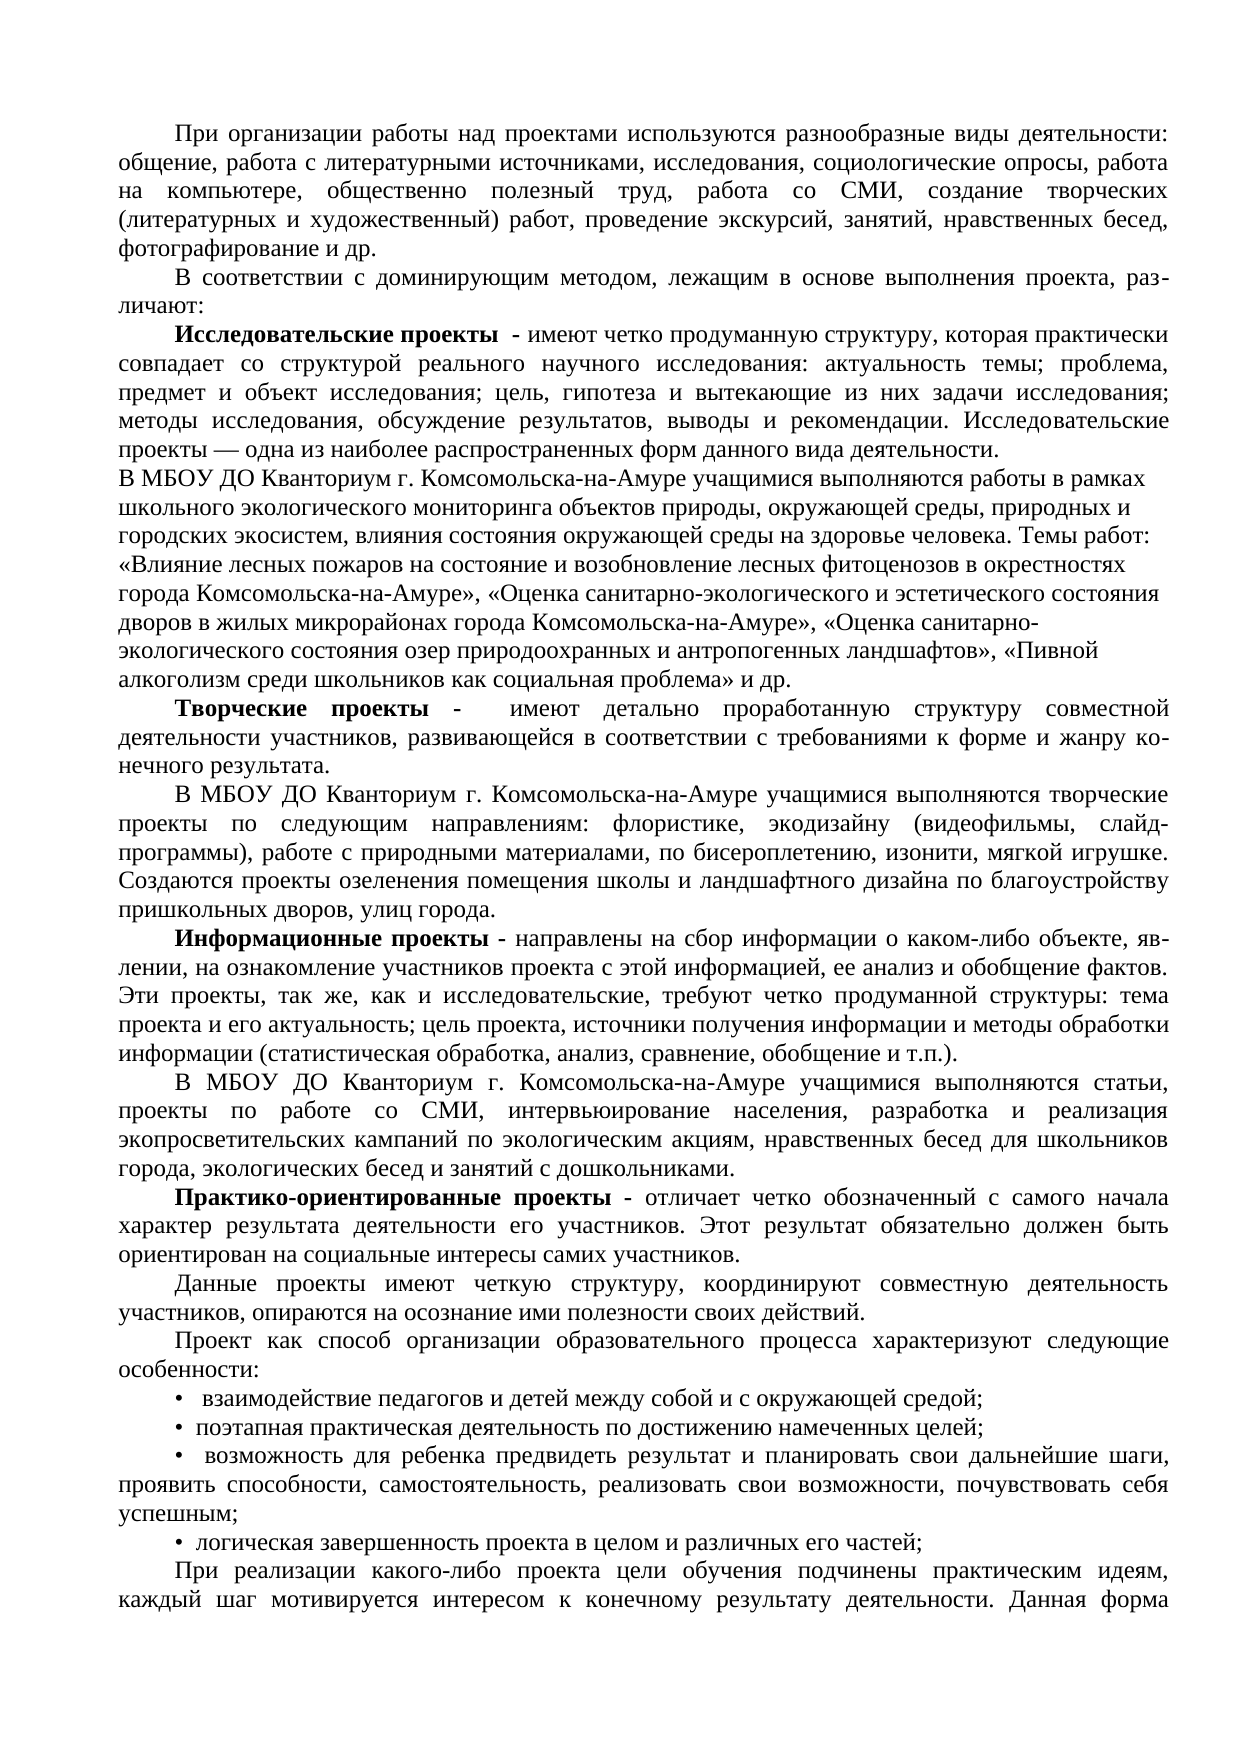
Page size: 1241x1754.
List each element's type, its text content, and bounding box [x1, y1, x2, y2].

text • возможность для ребенка предвидеть результат и планировать свои дальнейшие шаги, проявить способности, самостоятельность, реализовать свои возможности, почувствовать себя успешным; [118, 1441, 1169, 1527]
text Проект как способ организации образовательного процесса характеризуют следующие особенности: [118, 1326, 1169, 1383]
text • логическая завершенность проекта в целом и различных его частей; [118, 1527, 1169, 1556]
text В МБОУ ДО Кванториум г. Комсомольска-на-Амуре учащимися выполняются статьи, проекты по работе со СМИ, интервьюирование населения, разработка и реализация экопросветительских кампаний по экологическим акциям, нравственных бесед для школьников города, экологических бесед и занятий с дошкольниками. [118, 1067, 1169, 1182]
text Информационные проекты - направлены на сбор информации о каком-либо объекте, явлении, на ознакомление участников проекта с этой информацией, ее анализ и обобщение фактов. Эти проекты, так же, как и исследовательские, требуют четко продуманной структуры: тема проекта и его актуальность; цель проекта, источники получения информации и методы обработки информации (статистическая обработка, анализ, сравнение, обобщение и т.п.). [118, 923, 1169, 1067]
text При организации работы над проектами используются разнообразные виды деятельности: общение, работа с литературными источниками, исследования, социологические опросы, работа на компьютере, общественно полезный труд, работа со СМИ, создание творческих (литературных и художественный) работ, проведение экскурсий, занятий, нравственных бесед, фотографирование и др. [118, 118, 1169, 262]
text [118, 1556, 1169, 1613]
text Практико-ориентированные проекты - отличает четко обозначенный с самого начала характер результата деятельности его участников. Этот результат обязательно должен быть ориентирован на социальные интересы самих участников. [118, 1182, 1169, 1268]
text В соответствии с доминирующим методом, лежащим в основе выполнения проекта, различают: [118, 262, 1169, 319]
text Данные проекты имеют четкую структуру, координируют совместную деятельность участников, опираются на осознание ими полезности своих действий. [118, 1268, 1169, 1326]
text • взаимодействие педагогов и детей между собой и с окружающей средой; [118, 1383, 1169, 1412]
text Исследовательские проекты - имеют четко продуманную структуру, которая практически совпадает со структурой реального научного исследования: актуальность темы; проблема, предмет и объект исследования; цель, гипотеза и вытекающие из них задачи исследования; методы исследования, обсуждение результатов, выводы и рекомендации. Исследовательские проекты — одна из наиболее распространенных форм данного вида деятельности. [118, 319, 1169, 463]
text Творческие проекты - имеют детально проработанную структуру совместной деятельности участников, развивающейся в соответствии с требованиями к форме и жанру конечного результата. [118, 693, 1169, 779]
text • поэтапная практическая деятельность по достижению намеченных целей; [118, 1412, 1169, 1441]
text В МБОУ ДО Кванториум г. Комсомольска-на-Амуре учащимися выполняются творческие проекты по следующим направлениям: флористике, экодизайну (видеофильмы, слайд-программы), работе с природными материалами, по бисероплетению, изонити, мягкой игрушке. Создаются проекты озеленения помещения школы и ландшафтного дизайна по благоустройству пришкольных дворов, улиц города. [118, 779, 1169, 923]
